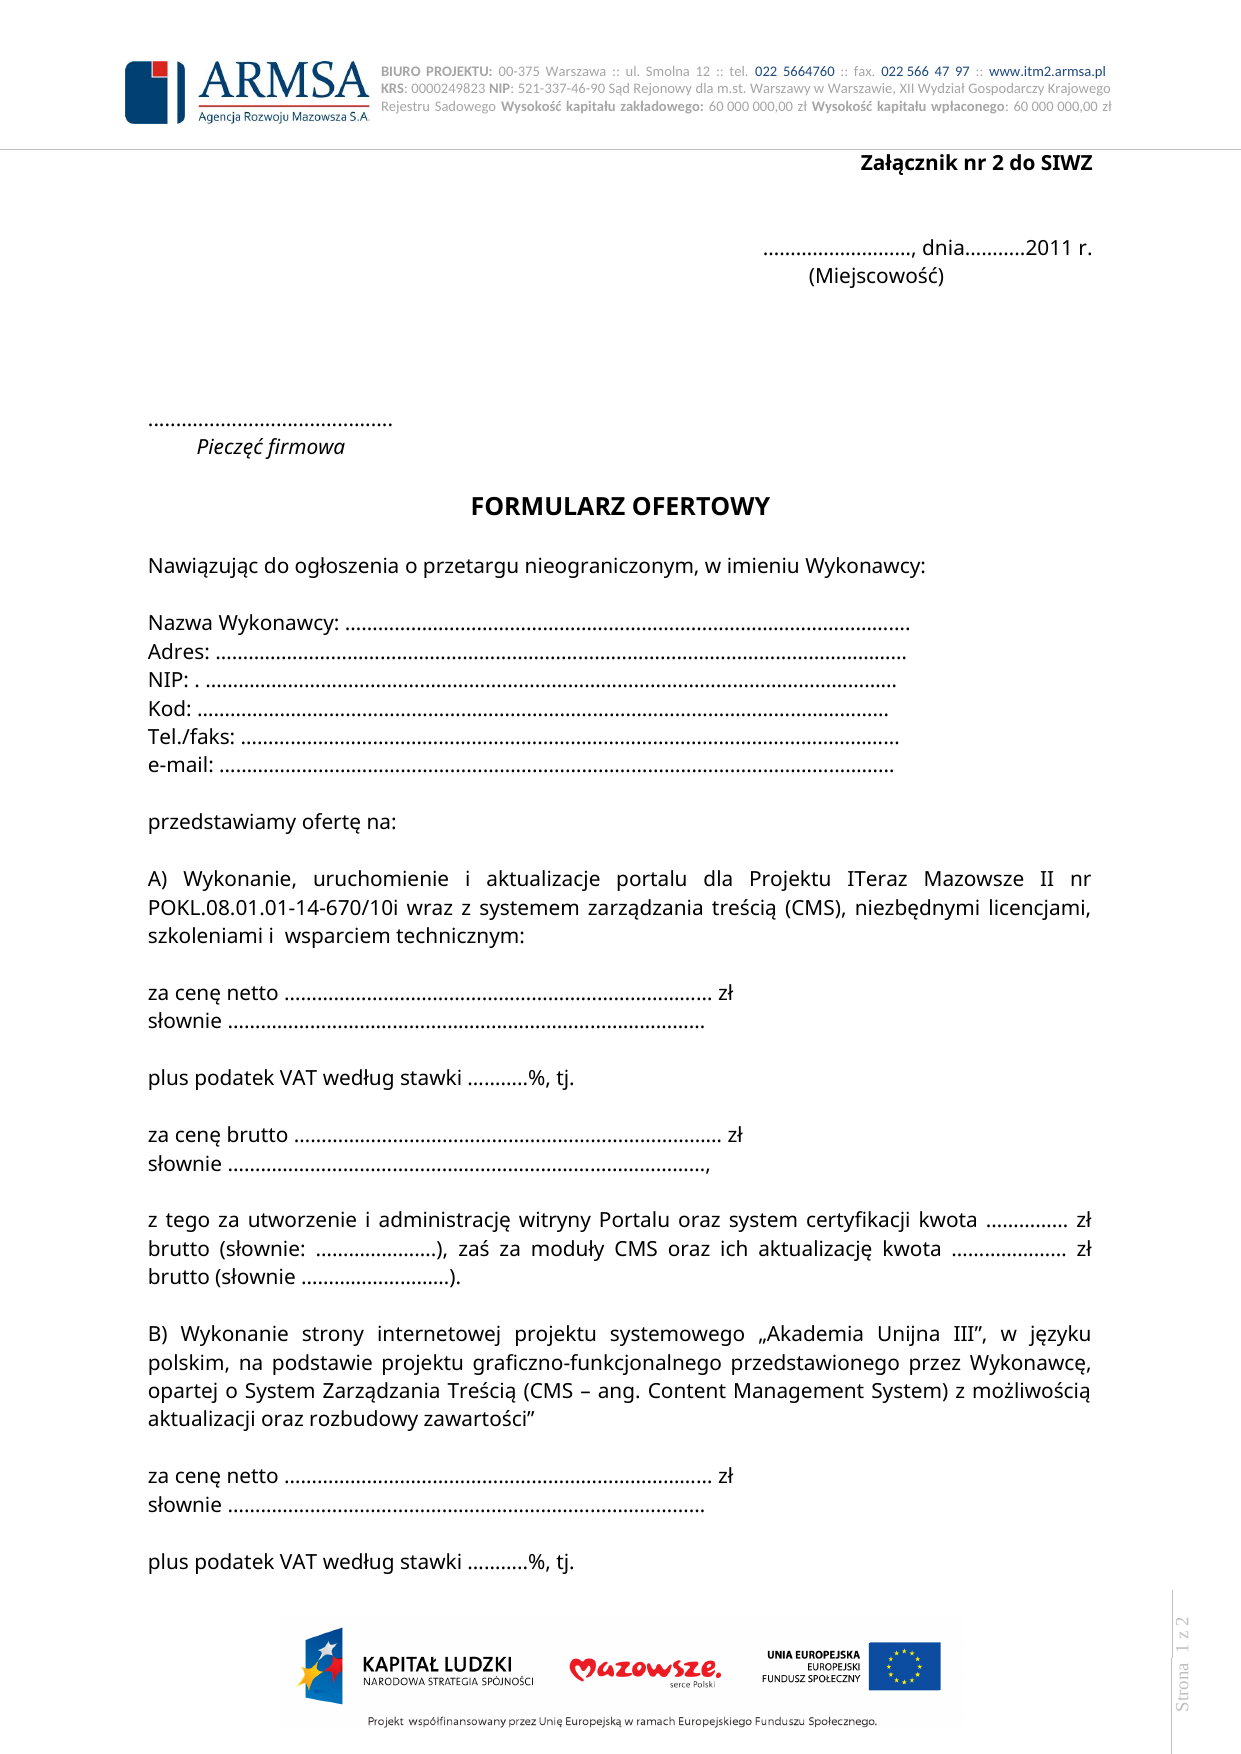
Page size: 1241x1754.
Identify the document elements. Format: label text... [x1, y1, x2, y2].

text za cenę netto …………………………………………………………………… zł [148, 1461, 1092, 1490]
text za cenę netto …………………………………………………………………… zł [148, 978, 1092, 1006]
text NIP: . ……………………………………………………………………………………………………………… [148, 665, 1092, 694]
picture [278, 1615, 967, 1730]
text Kod: ……………………………………………………………………………………………………………… [148, 694, 1092, 722]
text słownie ……………………………………………………………………………, [148, 1149, 1092, 1177]
text przedstawiamy ofertę na: [148, 807, 1092, 836]
text Adres: ……………………………………………………………………………………………………………… [148, 637, 1092, 665]
text A) Wykonanie, uruchomienie i aktualizacje portalu dla Projektu ITeraz Mazowsze II nr POKL.08.01.01-14-670/10i wraz z systemem zarządzania treścią (CMS), niezbędnymi licencjami, szkoleniami i wsparciem technicznym: [148, 864, 1092, 949]
text Nawiązując do ogłoszenia o przetargu nieograniczonym, w imieniu Wykonawcy: [148, 551, 1092, 580]
text Nazwa Wykonawcy: …………………………………………………………………………………………. [148, 608, 1092, 637]
text (Miejscowość) [148, 261, 1092, 290]
text ………………………, dnia………..2011 r. [148, 233, 1092, 261]
text Tel./faks: ………………………………………………………………………………………………………… [148, 722, 1092, 751]
text słownie …………………………………………………………………………… [148, 1006, 1092, 1035]
text plus podatek VAT według stawki ………..%, tj. [148, 1547, 1092, 1575]
text ............................................ [148, 404, 1092, 432]
text Załącznik nr 2 do SIWZ [148, 148, 1092, 176]
text za cenę brutto …………………………………………………………………… zł [148, 1120, 1092, 1149]
picture [125, 61, 370, 124]
text Pieczęć firmowa [148, 432, 1092, 461]
text B) Wykonanie strony internetowej projektu systemowego „Akademia Unijna III”, w języku polskim, na podstawie projektu graficzno-funkcjonalnego przedstawionego przez Wykonawcę, opartej o System Zarządzania Treścią (CMS – ang. Content Management System) z możliwością aktualizacji oraz rozbudowy zawartości” [148, 1319, 1092, 1433]
text z tego za utworzenie i administrację witryny Portalu oraz system certyfikacji kwota …………… zł brutto (słownie: ………………….), zaś za moduły CMS oraz ich aktualizację kwota ………………… zł brutto (słownie ………………………). [148, 1206, 1092, 1291]
text plus podatek VAT według stawki ………..%, tj. [148, 1063, 1092, 1092]
text FORMULARZ OFERTOWY [148, 489, 1092, 523]
text e-mail: …………………………………………………………………………………………………………… [148, 751, 1092, 779]
text słownie …………………………………………………………………………… [148, 1490, 1092, 1518]
